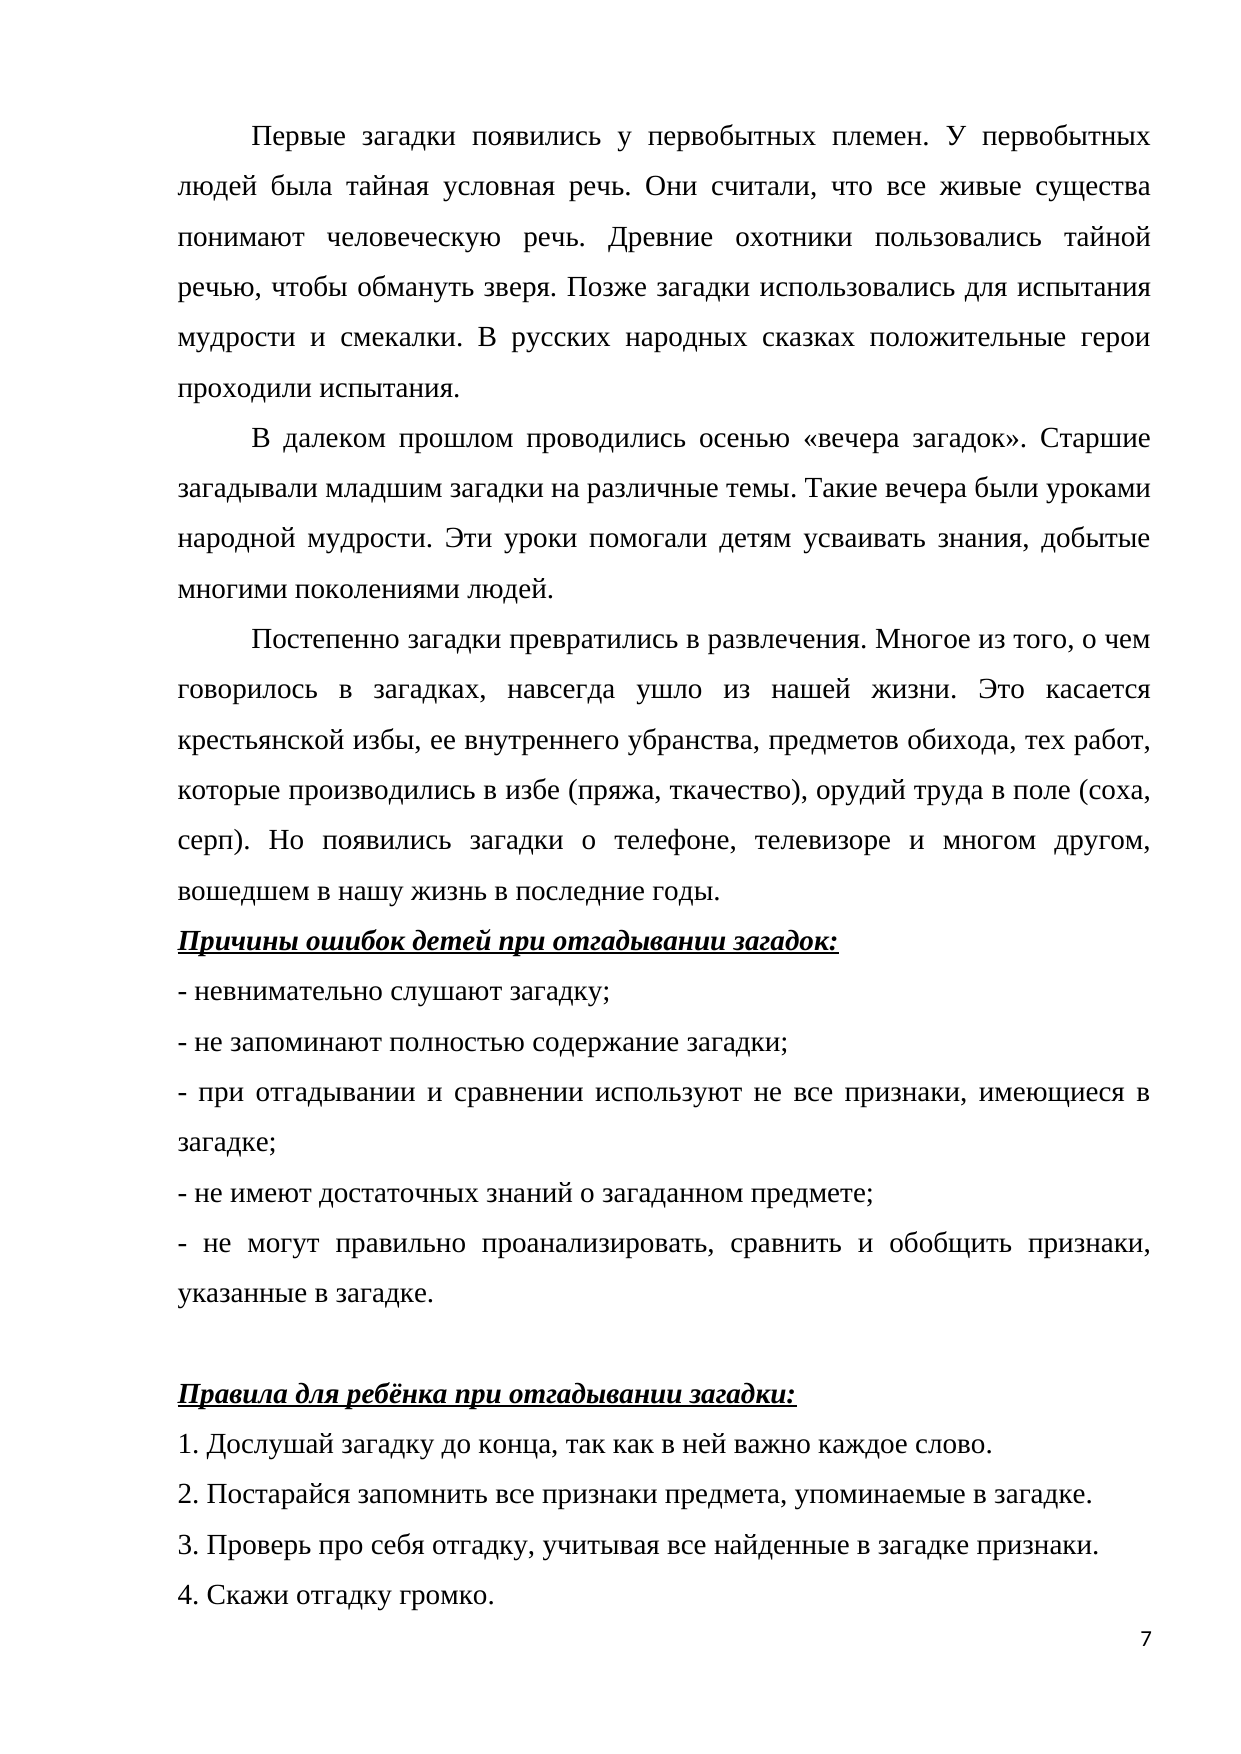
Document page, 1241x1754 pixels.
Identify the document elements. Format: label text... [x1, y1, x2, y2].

text - невнимательно слушают загадку; [177, 973, 1152, 1007]
text Причины ошибок детей при отгадывании загадок: [177, 923, 1152, 957]
text Правила для ребёнка при отгадывании загадки: [177, 1376, 1152, 1409]
text - не могут правильно проанализировать, сравнить и обобщить признаки, указанные в загадке. [177, 1225, 1152, 1309]
text Постепенно загадки превратились в развлечения. Многое из того, о чем говорилось в загадках, навсегда ушло из нашей жизни. Это касается крестьянской избы, ее внутреннего убранства, предметов обихода, тех работ, которые производились в избе (пряжа, ткачество), орудий труда в поле (соха, серп). Но появились загадки о телефоне, телевизоре и многом другом, вошедшем в нашу жизнь в последние годы. [177, 621, 1152, 906]
text 4. Скажи отгадку громко. [177, 1577, 1152, 1611]
text 3. Проверь про себя отгадку, учитывая все найденные в загадке признаки. [177, 1527, 1152, 1560]
text - не запоминают полностью содержание загадки; [177, 1024, 1152, 1057]
text - не имеют достаточных знаний о загаданном предмете; [177, 1175, 1152, 1208]
text В далеком прошлом проводились осенью «вечера загадок». Старшие загадывали младшим загадки на различные темы. Такие вечера были уроками народной мудрости. Эти уроки помогали детям усваивать знания, добытые многими поколениями людей. [177, 420, 1152, 604]
text 2. Постарайся запомнить все признаки предмета, упоминаемые в загадке. [177, 1477, 1152, 1510]
text - при отгадывании и сравнении используют не все признаки, имеющиеся в загадке; [177, 1074, 1152, 1158]
text 1. Дослушай загадку до конца, так как в ней важно каждое слово. [177, 1426, 1152, 1460]
text Первые загадки появились у первобытных племен. У первобытных людей была тайная условная речь. Они считали, что все живые существа понимают человеческую речь. Древние охотники пользовались тайной речью, чтобы обмануть зверя. Позже загадки использовались для испытания мудрости и смекалки. В русских народных сказках положительные герои проходили испытания. [177, 118, 1152, 403]
